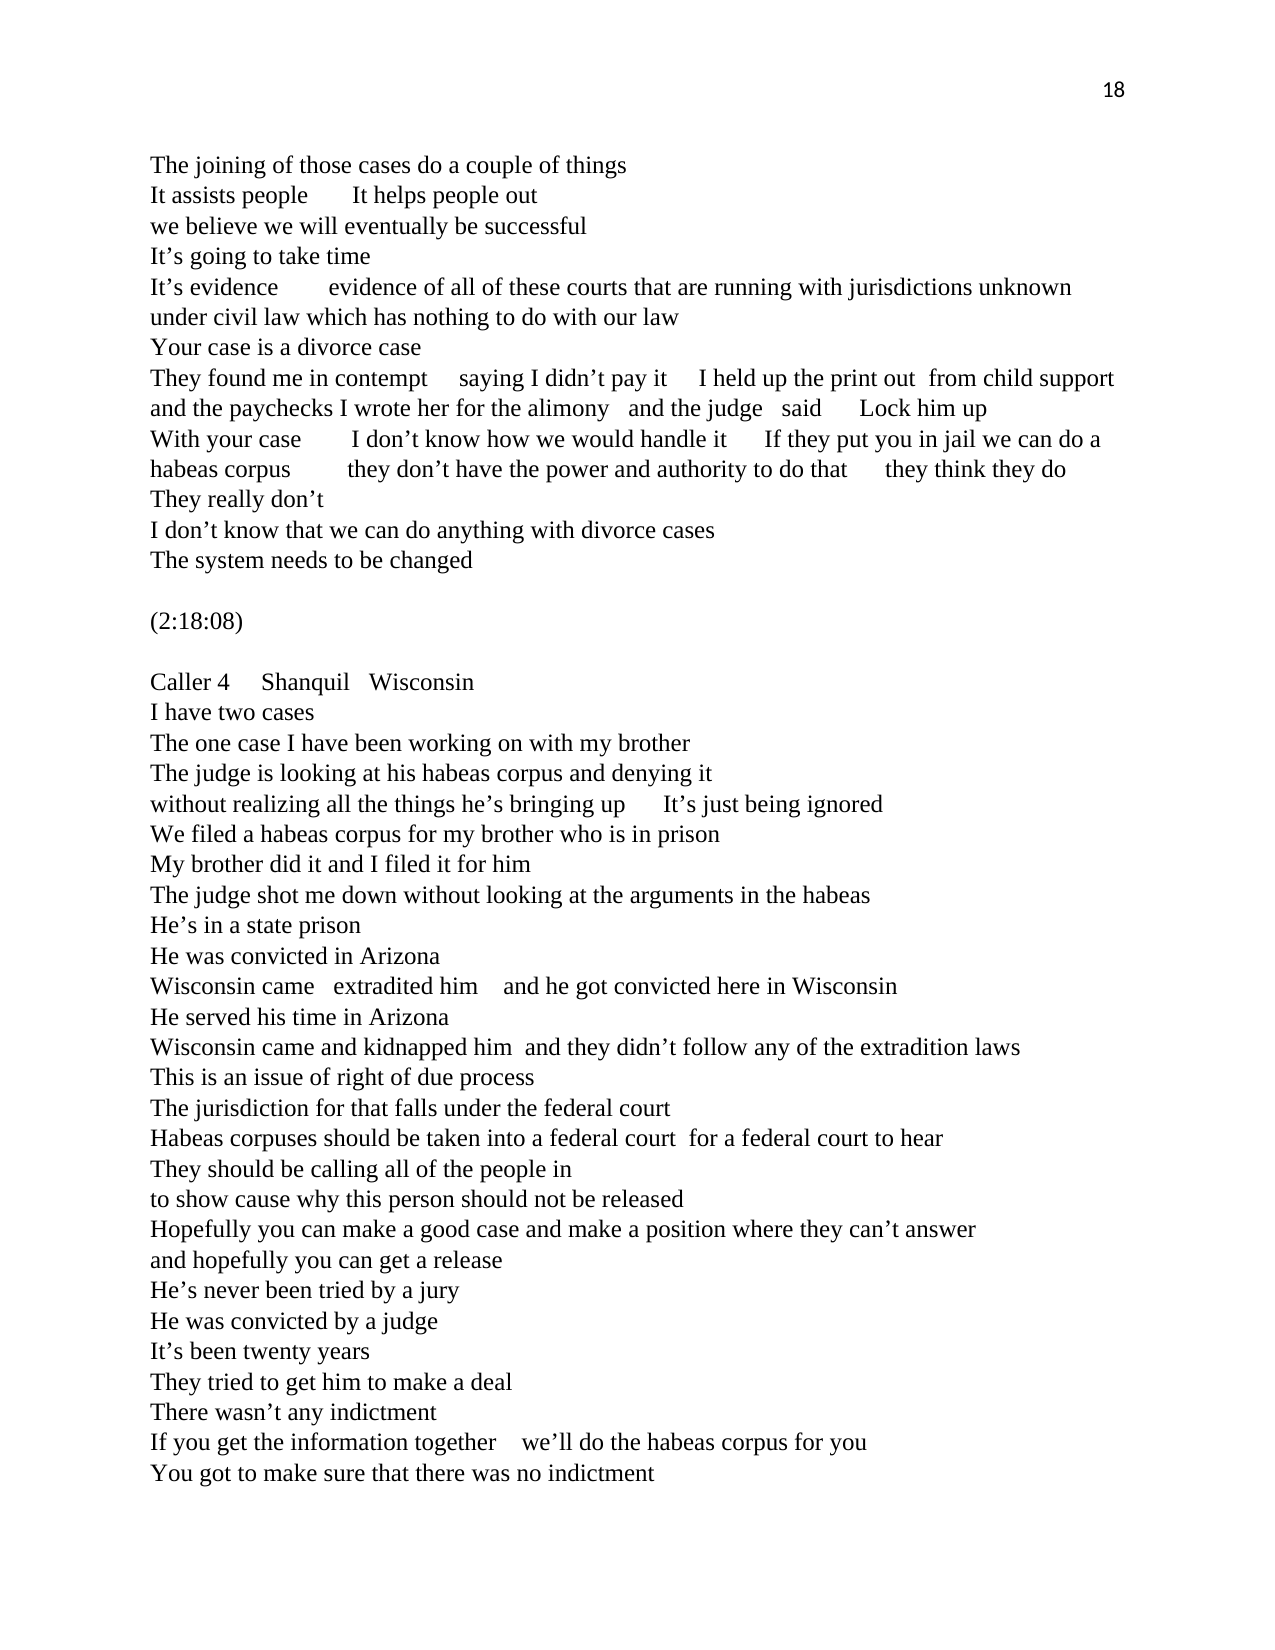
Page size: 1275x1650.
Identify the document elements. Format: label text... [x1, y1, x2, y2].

text to show cause why this person should not be released [150, 1184, 1125, 1213]
text and hopefully you can get a release [150, 1245, 1125, 1274]
text we believe we will eventually be successful [150, 211, 1125, 239]
text (2:18:08) [150, 606, 1125, 635]
text Your case is a divorce case [150, 332, 1125, 361]
text I don’t know that we can do anything with divorce cases [150, 515, 1125, 544]
text The judge shot me down without looking at the arguments in the habeas [150, 880, 1125, 909]
text I have two cases [150, 697, 1125, 726]
text They tried to get him to make a deal [150, 1367, 1125, 1395]
text Wisconsin came and kidnapped him and they didn’t follow any of the extradition laws [150, 1032, 1125, 1061]
text He was convicted by a judge [150, 1306, 1125, 1334]
text There wasn’t any indictment [150, 1397, 1125, 1426]
text They should be calling all of the people in [150, 1154, 1125, 1182]
text Hopefully you can make a good case and make a position where they can’t answer [150, 1214, 1125, 1243]
text If you get the information together we’ll do the habeas corpus for you [150, 1427, 1125, 1456]
text The joining of those cases do a couple of things [150, 150, 1125, 179]
text He’s in a state prison [150, 910, 1125, 939]
text without realizing all the things he’s bringing up It’s just being ignored [150, 789, 1125, 817]
text It assists people It helps people out [150, 180, 1125, 209]
text He served his time in Arizona [150, 1002, 1125, 1030]
text It’s evidence evidence of all of these courts that are running with jurisdictions unknown [150, 272, 1125, 300]
text under civil law which has nothing to do with our law [150, 302, 1125, 331]
text They really don’t [150, 484, 1125, 513]
text The system needs to be changed [150, 545, 1125, 574]
text He’s never been tried by a jury [150, 1275, 1125, 1304]
text This is an issue of right of due process [150, 1062, 1125, 1091]
text Habeas corpuses should be taken into a federal court for a federal court to hear [150, 1123, 1125, 1152]
text Caller 4 Shanquil Wisconsin [150, 667, 1125, 696]
text You got to make sure that there was no indictment [150, 1458, 1125, 1487]
text It’s going to take time [150, 241, 1125, 270]
text With your case I don’t know how we would handle it If they put you in jail we can do a habeas corpus they don’t have the power and authority to do that they think they do [150, 424, 1125, 483]
text It’s been twenty years [150, 1336, 1125, 1365]
text The judge is looking at his habeas corpus and denying it [150, 758, 1125, 787]
text They found me in contempt saying I didn’t pay it I held up the print out from child support and the paychecks I wrote her for the alimony and the judge said Lock him up [150, 363, 1125, 422]
text He was convicted in Arizona [150, 941, 1125, 969]
text My brother did it and I filed it for him [150, 849, 1125, 878]
text The jurisdiction for that falls under the federal court [150, 1093, 1125, 1122]
text The one case I have been working on with my brother [150, 728, 1125, 757]
text We filed a habeas corpus for my brother who is in prison [150, 819, 1125, 848]
text Wisconsin came extradited him and he got convicted here in Wisconsin [150, 971, 1125, 1000]
